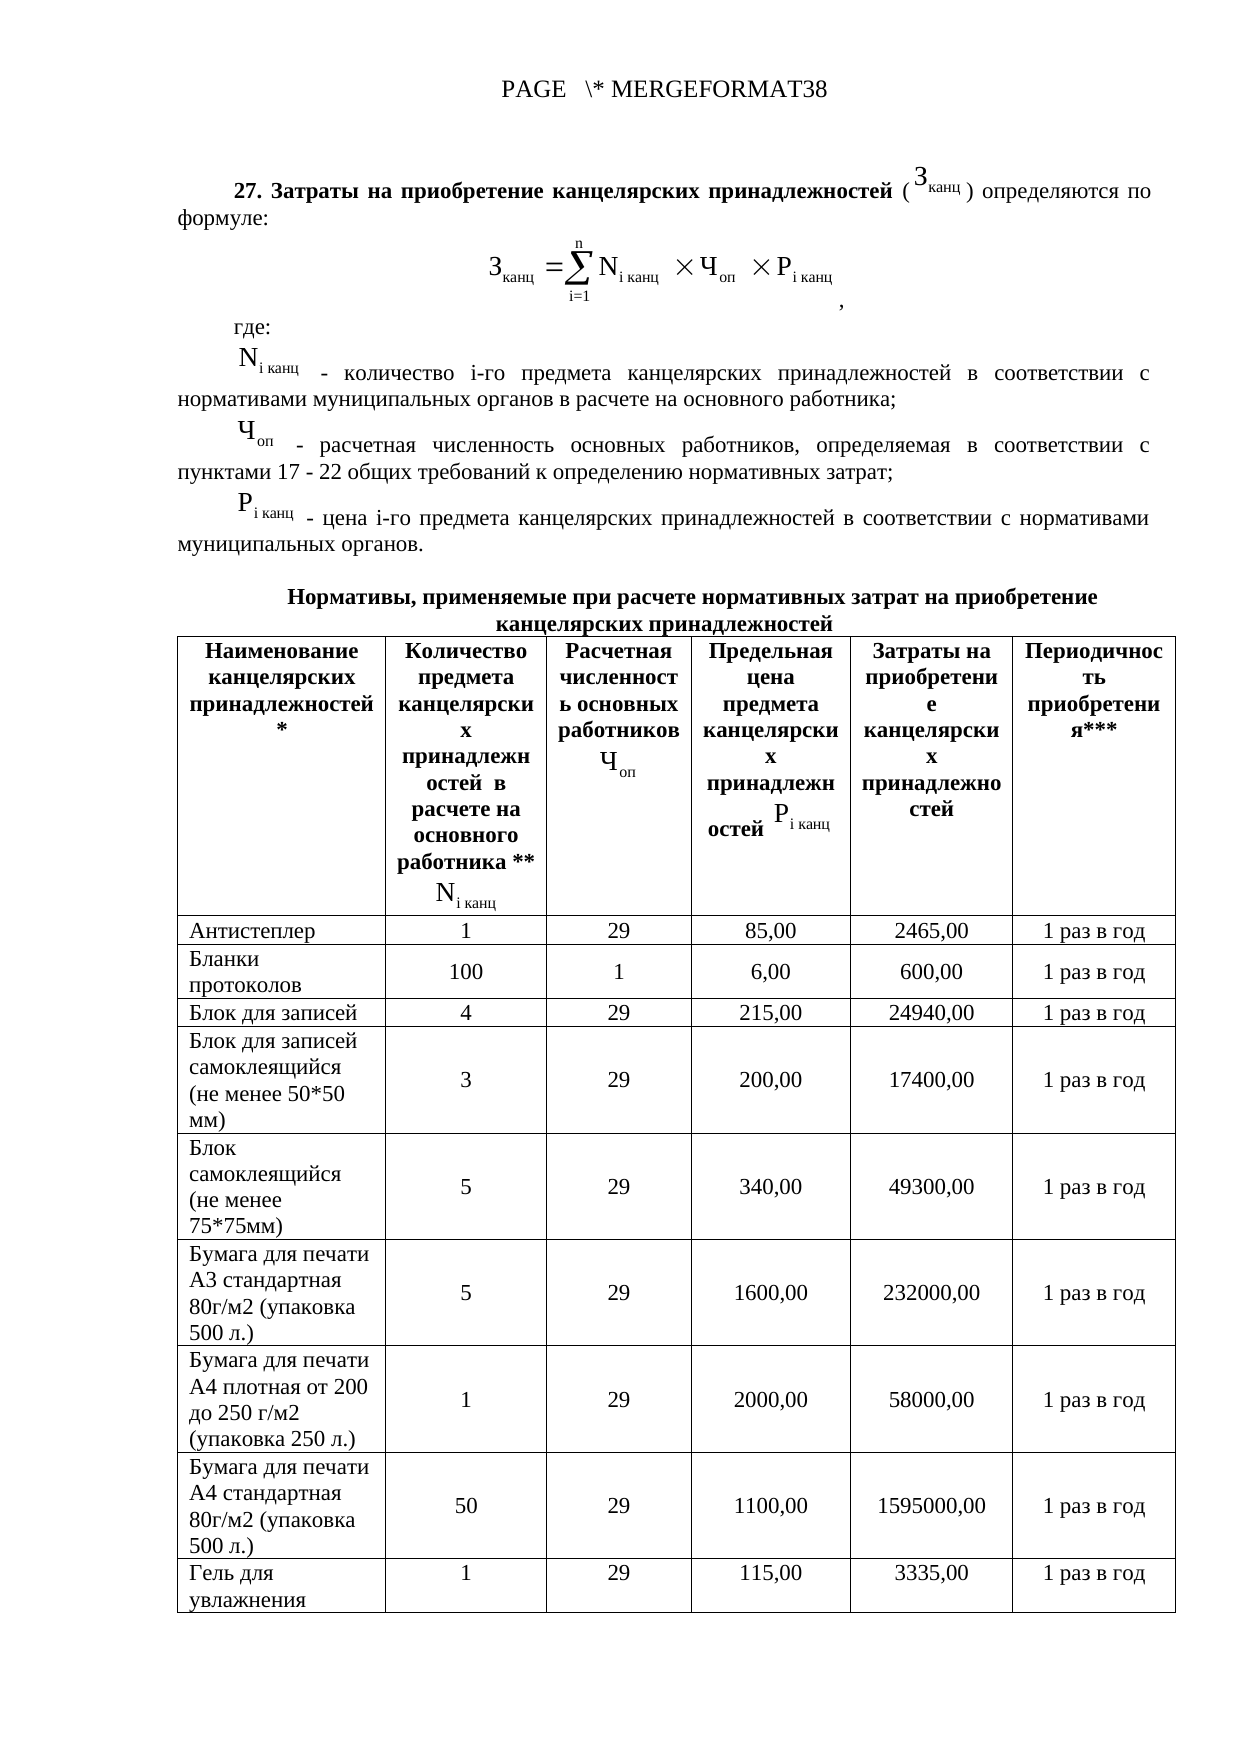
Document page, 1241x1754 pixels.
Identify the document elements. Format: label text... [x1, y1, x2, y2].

text 27. Затраты на приобретение канцелярских принадлежностей () определяются по формуле: [177, 158, 1152, 230]
table_cell 29 [547, 916, 691, 944]
table_cell 29 [547, 1134, 691, 1239]
table_header Предельная цена предмета канцелярских принадлежностей [692, 637, 850, 915]
text - расчетная численность основных работников, определяемая в соответствии с пунктами 17 - 22 общих требований к определению нормативных затрат; [177, 412, 1152, 484]
table_cell 1 раз в год [1013, 945, 1175, 998]
table_cell 4 [386, 999, 546, 1026]
table_cell 6,00 [692, 945, 850, 998]
table_cell 1 раз в год [1013, 999, 1175, 1026]
table_cell Блок самоклеящийся (не менее 75*75мм) [178, 1134, 385, 1239]
table_cell 85,00 [692, 916, 850, 944]
table_cell Блок для записей [178, 999, 385, 1026]
table_cell 24940,00 [851, 999, 1012, 1026]
text Нормативы, применяемые при расчете нормативных затрат на приобретение канцелярских принадлежностей [177, 583, 1152, 636]
table_header Расчетная численность основных работников [547, 637, 691, 915]
table_cell 100 [386, 945, 546, 998]
table_header Затраты на приобретение канцелярских принадлежностей [851, 637, 1012, 915]
table_cell Бумага для печати А4 плотная от 200 до 250 г/м2 (упаковка 250 л.) [178, 1346, 385, 1452]
table_cell 29 [547, 999, 691, 1026]
table_cell Блок для записей самоклеящийся (не менее 50*50 мм) [178, 1027, 385, 1132]
table_cell 1 раз в год [1013, 1134, 1175, 1239]
table_cell 2000,00 [692, 1346, 850, 1452]
table_cell 5 [386, 1134, 546, 1239]
table_cell 1600,00 [692, 1240, 850, 1345]
table_cell 3 [386, 1027, 546, 1132]
table_cell 600,00 [851, 945, 1012, 998]
table_cell 58000,00 [851, 1346, 1012, 1452]
table_cell 5 [386, 1240, 546, 1345]
table_cell Бланки протоколов [178, 945, 385, 998]
table_cell 115,00 [692, 1559, 850, 1612]
table_cell 1595000,00 [851, 1453, 1012, 1558]
table_cell 1 раз в год [1013, 1027, 1175, 1132]
table_cell 49300,00 [851, 1134, 1012, 1239]
table_cell Гель для увлажнения пальцев [178, 1559, 385, 1612]
table_header Количество предмета канцелярских принадлежностей в расчете на основного работника ** [386, 637, 546, 915]
table_cell 17400,00 [851, 1027, 1012, 1132]
text , [177, 230, 1152, 313]
table_cell 29 [547, 1027, 691, 1132]
table_cell 215,00 [692, 999, 850, 1026]
table_cell 1 [547, 945, 691, 998]
table_cell 2465,00 [851, 916, 1012, 944]
table_cell Бумага для печати А3 стандартная 80г/м2 (упаковка 500 л.) [178, 1240, 385, 1345]
table_cell 50 [386, 1453, 546, 1558]
table_cell 29 [547, 1240, 691, 1345]
table_cell Антистеплер [178, 916, 385, 944]
table_cell Бумага для печати А4 стандартная 80г/м2 (упаковка 500 л.) [178, 1453, 385, 1558]
text - цена i-го предмета канцелярских принадлежностей в соответствии с нормативами муниципальных органов. [177, 484, 1152, 557]
text - количество i-го предмета канцелярских принадлежностей в соответствии с нормативами муниципальных органов в расчете на основного работника; [177, 339, 1152, 412]
text где: [177, 313, 1152, 339]
table_cell 340,00 [692, 1134, 850, 1239]
table_cell 1100,00 [692, 1453, 850, 1558]
table_cell 29 [547, 1559, 691, 1612]
table_cell 1 раз в год [1013, 1240, 1175, 1345]
table_header Наименование канцелярских принадлежностей* [178, 637, 385, 915]
table_cell 1 раз в год [1013, 1346, 1175, 1452]
table_cell 1 раз в год [1013, 916, 1175, 944]
table_cell 232000,00 [851, 1240, 1012, 1345]
table_header Периодичность приобретения*** [1013, 637, 1175, 915]
table_cell 1 [386, 916, 546, 944]
table_cell 1 [386, 1346, 546, 1452]
table_cell 200,00 [692, 1027, 850, 1132]
table_cell 1 раз в год [1013, 1453, 1175, 1558]
table_cell 29 [547, 1453, 691, 1558]
table_cell 1 [386, 1559, 546, 1612]
table_cell 29 [547, 1346, 691, 1452]
table_cell 3335,00 [851, 1559, 1012, 1612]
table_cell 1 раз в год [1013, 1559, 1175, 1612]
